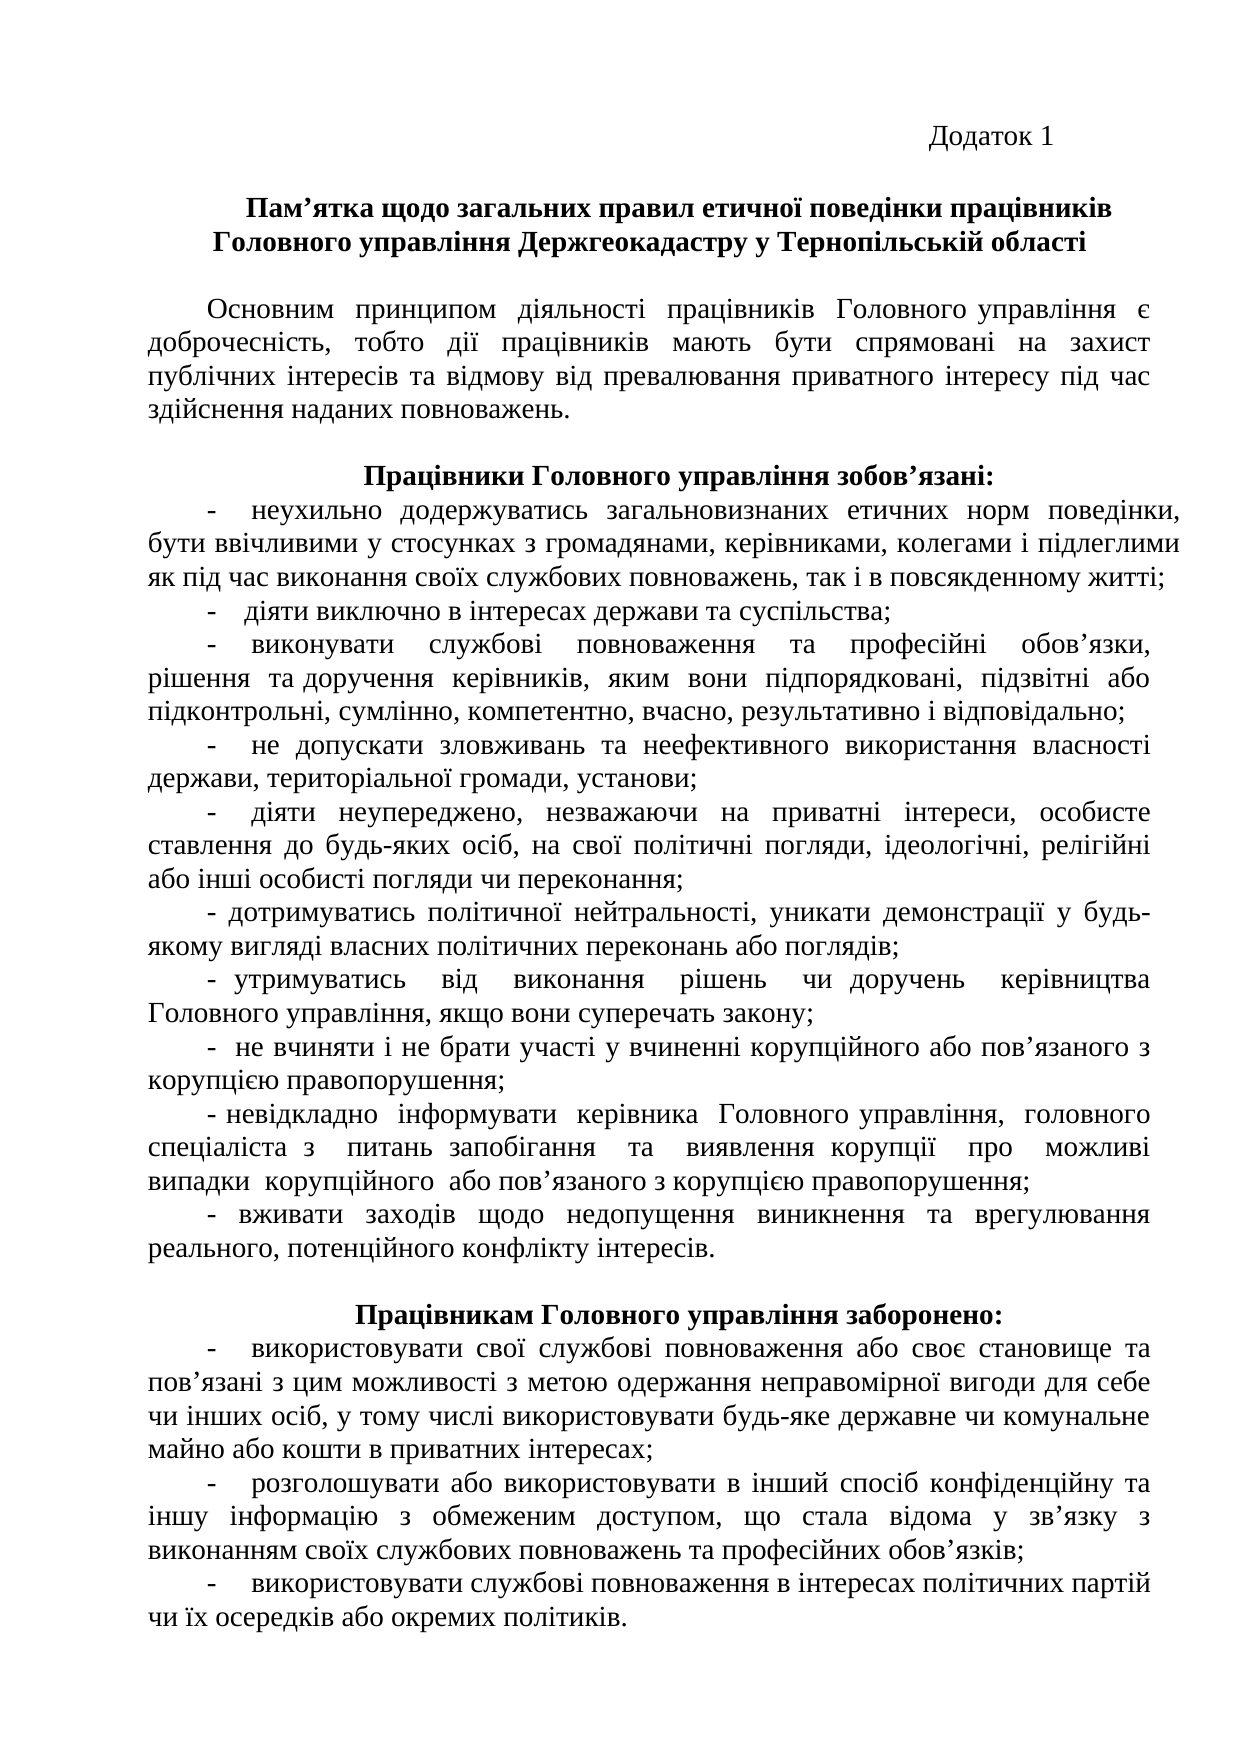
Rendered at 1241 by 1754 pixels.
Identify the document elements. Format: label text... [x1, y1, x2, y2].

text - не вчиняти і не брати участі у вчиненні корупційного або пов’язаного з корупцією правопорушення; [148, 1029, 1152, 1096]
list розголошувати або використовувати в інший спосіб конфіденційну та іншу інформацію з обмеженим доступом, що стала відома у зв’язку з виконанням своїх службових повноважень та професійних обов’язків; [148, 1465, 1152, 1565]
list використовувати службові повноваження в інтересах політичних партій чи їх осередків або окремих політиків. [148, 1565, 1152, 1632]
list неухильно додержуватись загальновизнаних етичних норм поведінки, бути ввічливими у стосунках з громадянами, керівниками, колегами і підлеглими як під час виконання своїх службових повноважень, так і в повсякденному житті; [148, 492, 1181, 593]
list використовувати свої службові повноваження або своє становище та пов’язані з цим можливості з метою одержання неправомірної вигоди для себе чи інших осіб, у тому числі використовувати будь-яке державне чи комунальне майно або кошти в приватних інтересах; [148, 1331, 1152, 1465]
text Пам’ятка щодо загальних правил етичної поведінки працівників Головного управління Держгеокадастру у Тернопільській області [148, 190, 1152, 257]
list діяти виключно в інтересах держави та суспільства; [207, 593, 1152, 626]
text - утримуватись від виконання рішень чи доручень керівництва Головного управління, якщо вони суперечать закону; [148, 962, 1152, 1029]
text - вживати заходів щодо недопущення виникнення та врегулювання реального, потенційного конфлікту інтересів. [148, 1196, 1152, 1263]
text Додаток 1 [148, 118, 1152, 152]
list не допускати зловживань та неефективного використання власності держави, територіальної громади, установи; [148, 727, 1152, 794]
text - дотримуватись політичної нейтральності, уникати демонстрації у будь-якому вигляді власних політичних переконань або поглядів; [148, 894, 1152, 962]
text Працівники Головного управління зобов’язані: [148, 458, 1152, 492]
text Працівникам Головного управління заборонено: [148, 1297, 1152, 1331]
text - невідкладно інформувати керівника Головного управління, головного спеціаліста з питань запобігання та виявлення корупції про можливі випадки корупційного або пов’язаного з корупцією правопорушення; [148, 1096, 1152, 1196]
list виконувати службові повноваження та професійні обов’язки, рішення та доручення керівників, яким вони підпорядковані, підзвітні або підконтрольні, сумлінно, компетентно, вчасно, результативно і відповідально; [148, 626, 1152, 727]
list діяти неупереджено, незважаючи на приватні інтереси, особисте ставлення до будь-яких осіб, на свої політичні погляди, ідеологічні, релігійні або інші особисті погляди чи переконання; [148, 794, 1152, 894]
text Основним принципом діяльності працівників Головного управління є доброчесність, тобто дії працівників мають бути спрямовані на захист публічних інтересів та відмову від превалювання приватного інтересу під час здійснення наданих повноважень. [148, 291, 1152, 425]
